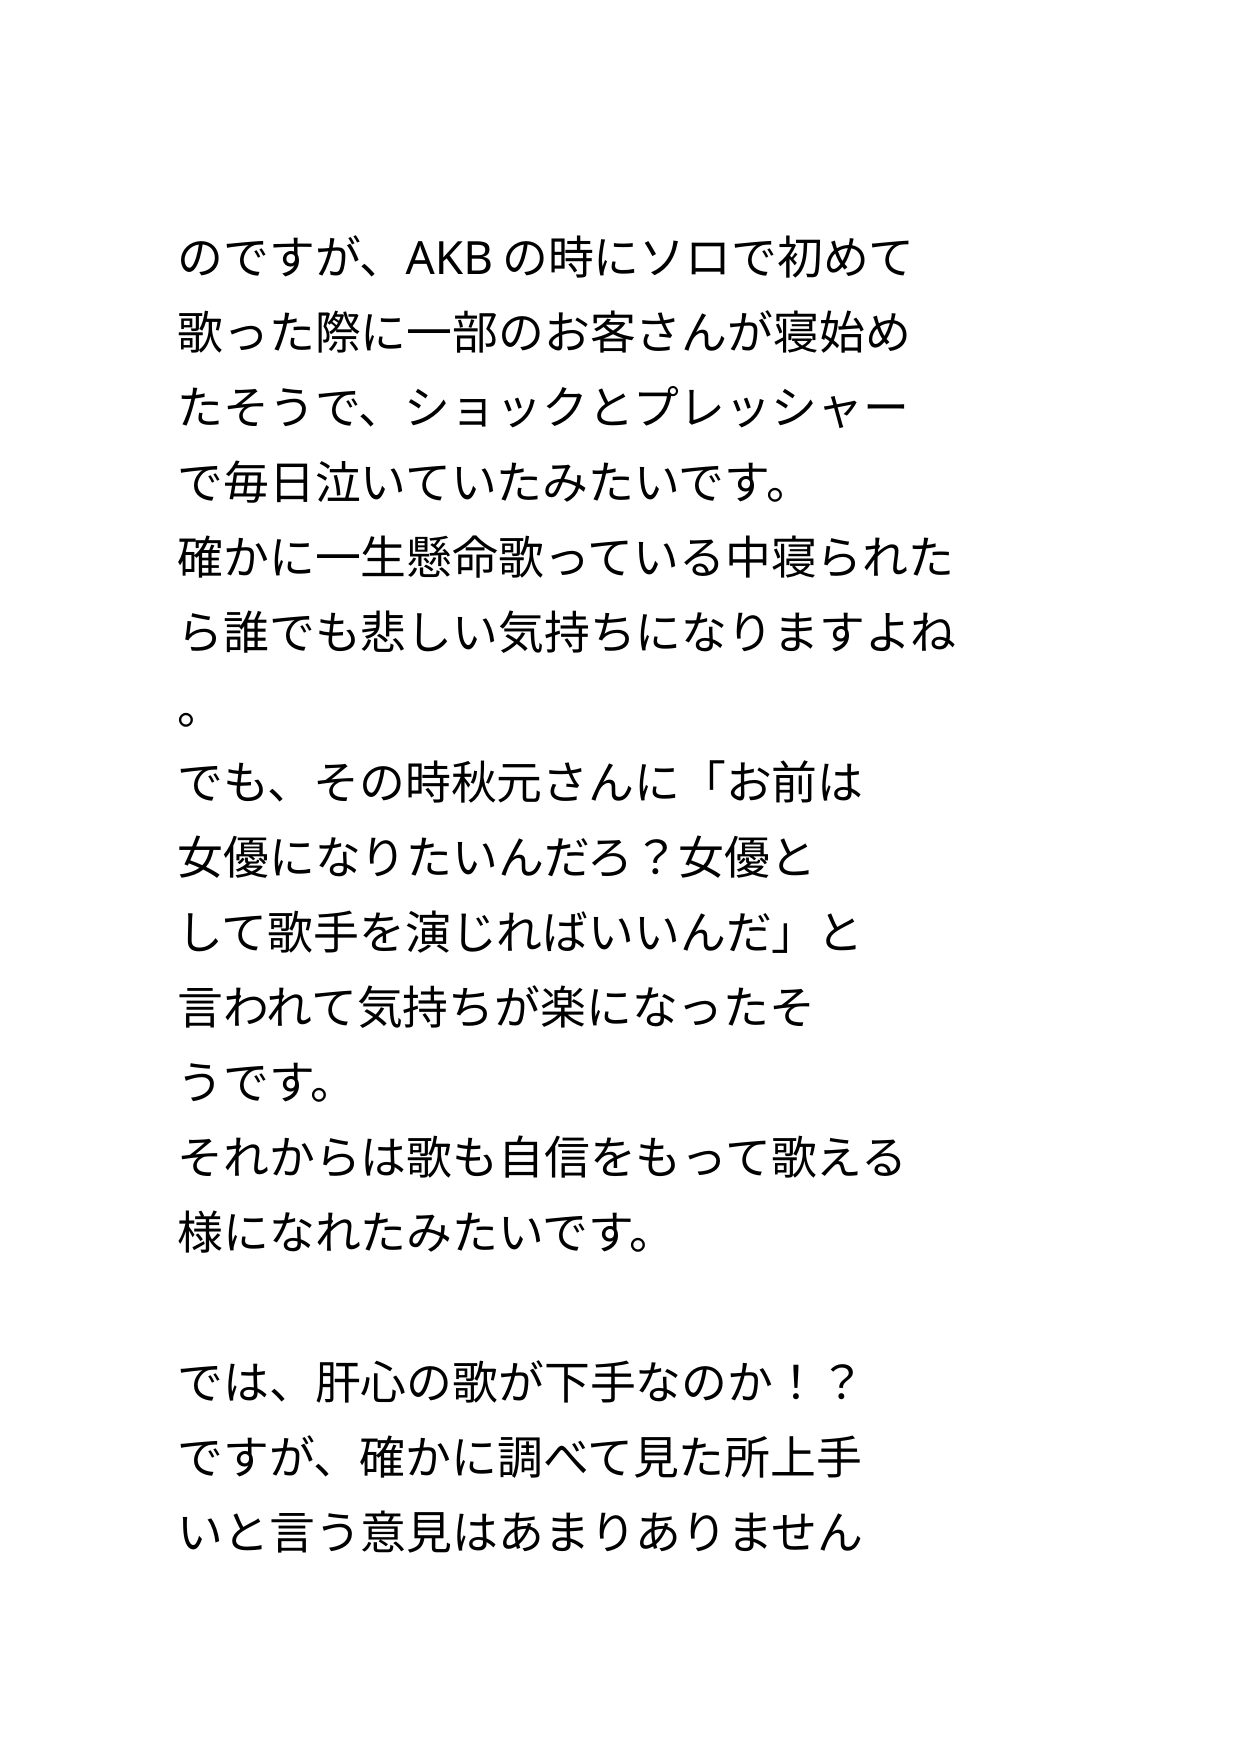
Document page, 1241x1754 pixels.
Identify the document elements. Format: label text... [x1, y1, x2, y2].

text では、肝心の歌が下手なのか！？ [177, 1342, 1063, 1417]
text ら誰でも悲しい気持ちになりますよね [177, 592, 1063, 667]
text たそうで、ショックとプレッシャー [177, 367, 1063, 442]
text うです。 [177, 1042, 1063, 1117]
text のですが、AKBの時にソロで初めて [177, 217, 1063, 292]
text 。 [177, 667, 1063, 742]
text 言われて気持ちが楽になったそ [177, 967, 1063, 1042]
text 様になれたみたいです。 [177, 1192, 1063, 1267]
text 女優になりたいんだろ？女優と [177, 817, 1063, 892]
text 確かに一生懸命歌っている中寝られた [177, 517, 1063, 592]
text ですが、確かに調べて見た所上手 [177, 1417, 1063, 1492]
text 歌った際に一部のお客さんが寝始め [177, 292, 1063, 367]
text して歌手を演じればいいんだ」と [177, 892, 1063, 967]
text で毎日泣いていたみたいです。 [177, 442, 1063, 517]
text それからは歌も自信をもって歌える [177, 1117, 1063, 1192]
text いと言う意見はあまりありません [177, 1492, 1063, 1567]
text でも、その時秋元さんに「お前は [177, 742, 1063, 817]
